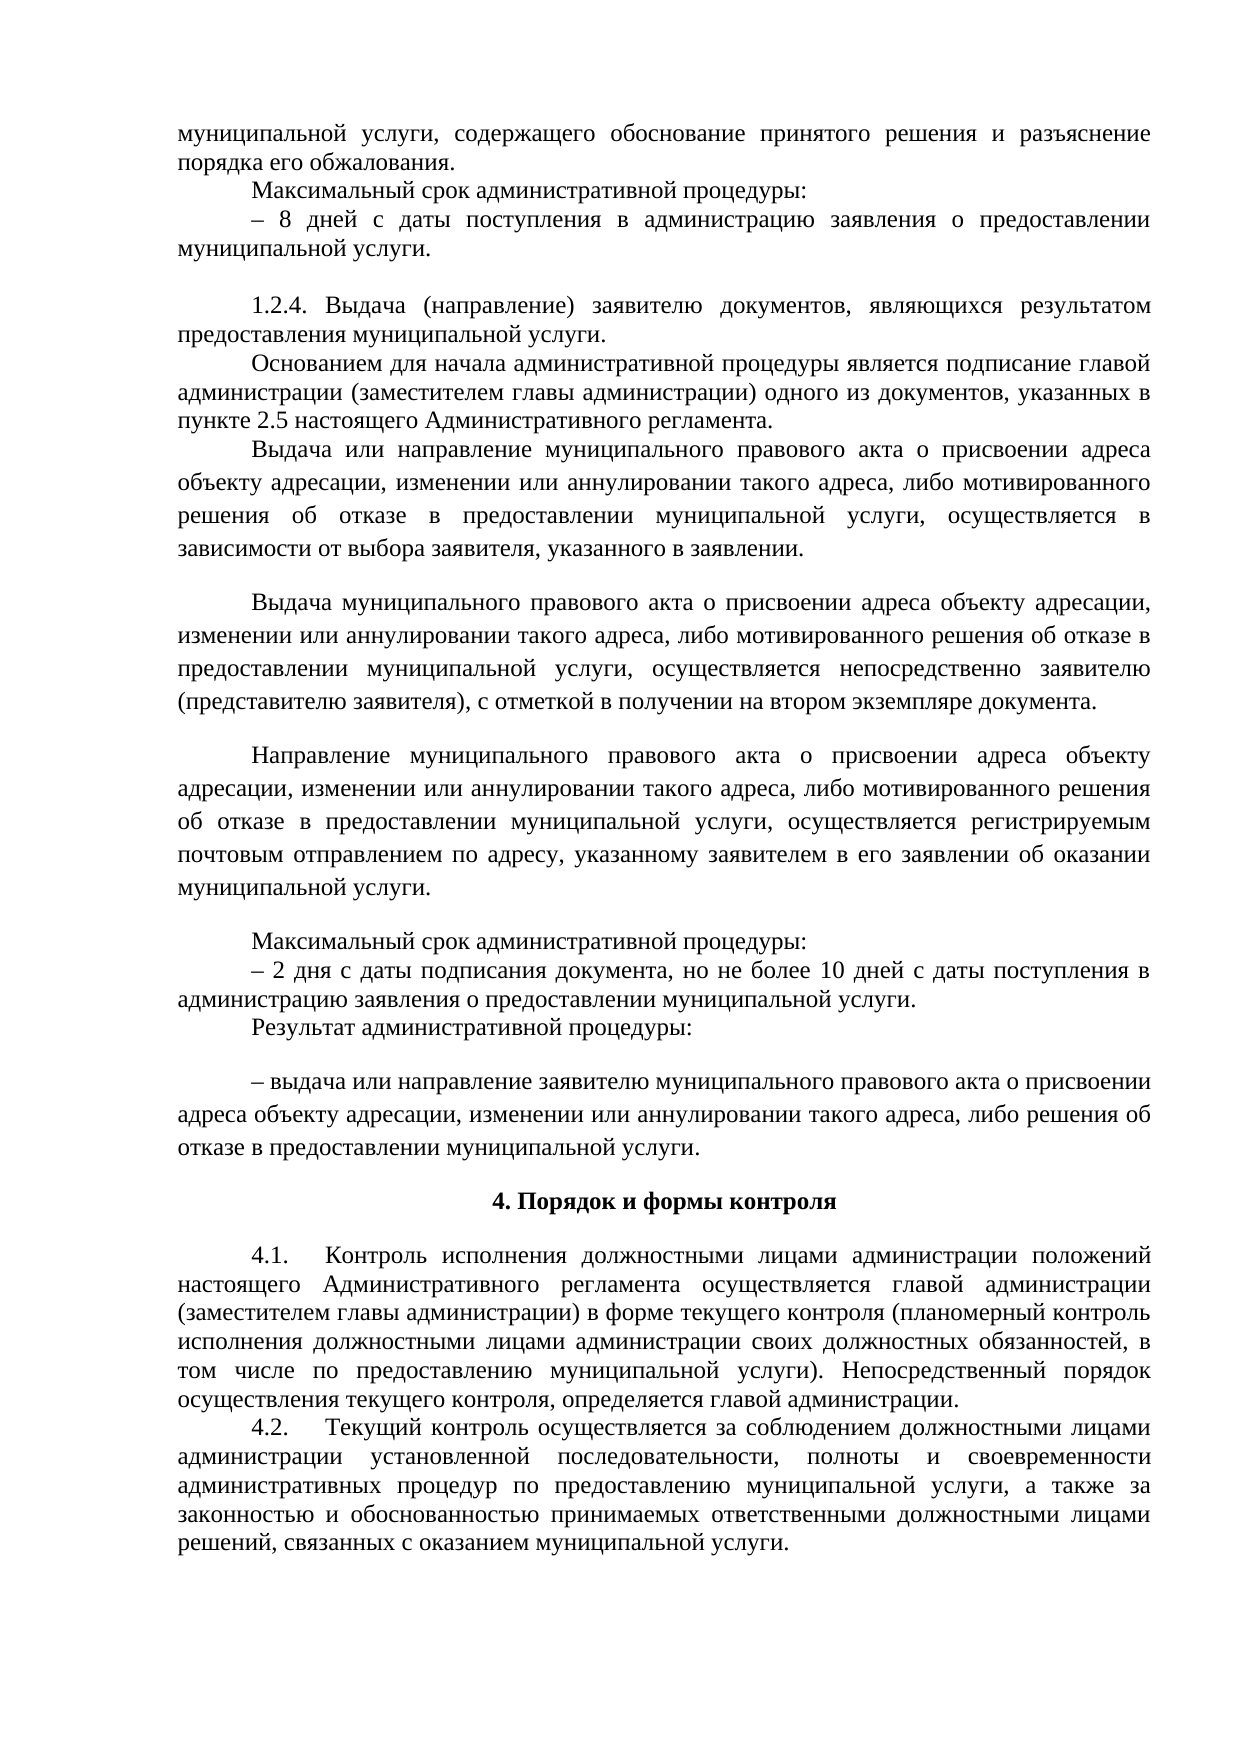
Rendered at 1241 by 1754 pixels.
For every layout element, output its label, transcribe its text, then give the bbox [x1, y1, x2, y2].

list Выдача (направление) заявителю документов, являющихся результатом предоставления муниципальной услуги. [177, 291, 1152, 348]
text Максимальный срок административной процедуры: [177, 176, 1152, 204]
text Основанием для начала административной процедуры является подписание главой администрации (заместителем главы администрации) одного из документов, указанных в пункте 2.5 настоящего Административного регламента. [177, 348, 1152, 434]
text 4. Порядок и формы контроля [177, 1186, 1152, 1215]
text Направление муниципального правового акта о присвоении адреса объекту адресации, изменении или аннулировании такого адреса, либо мотивированного решения об отказе в предоставлении муниципальной услуги, осуществляется регистрируемым почтовым отправлением по адресу, указанному заявителем в его заявлении об оказании муниципальной услуги. [177, 740, 1152, 901]
text – 2 дня с даты подписания документа, но не более 10 дней с даты поступления в администрацию заявления о предоставлении муниципальной услуги. [177, 955, 1152, 1012]
text Выдача муниципального правового акта о присвоении адреса объекту адресации, изменении или аннулировании такого адреса, либо мотивированного решения об отказе в предоставлении муниципальной услуги, осуществляется непосредственно заявителю (представителю заявителя), с отметкой в получении на втором экземпляре документа. [177, 587, 1152, 715]
list Текущий контроль осуществляется за соблюдением должностными лицами администрации установленной последовательности, полноты и своевременности административных процедур по предоставлению муниципальной услуги, а также за законностью и обоснованностью принимаемых ответственными должностными лицами решений, связанных с оказанием муниципальной услуги. [177, 1412, 1152, 1556]
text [177, 118, 1152, 176]
list Контроль исполнения должностными лицами администрации положений настоящего Административного регламента осуществляется главой администрации (заместителем главы администрации) в форме текущего контроля (планомерный контроль исполнения должностными лицами администрации своих должностных обязанностей, в том числе по предоставлению муниципальной услуги). Непосредственный порядок осуществления текущего контроля, определяется главой администрации. [177, 1240, 1152, 1412]
text – 8 дней с даты поступления в администрацию заявления о предоставлении муниципальной услуги. [177, 204, 1152, 262]
text Максимальный срок административной процедуры: [177, 926, 1152, 955]
text – выдача или направление заявителю муниципального правового акта о присвоении адреса объекту адресации, изменении или аннулировании такого адреса, либо решения об отказе в предоставлении муниципальной услуги. [177, 1066, 1152, 1161]
text Выдача или направление муниципального правового акта о присвоении адреса объекту адресации, изменении или аннулировании такого адреса, либо мотивированного решения об отказе в предоставлении муниципальной услуги, осуществляется в зависимости от выбора заявителя, указанного в заявлении. [177, 434, 1152, 562]
text Результат административной процедуры: [177, 1012, 1152, 1041]
